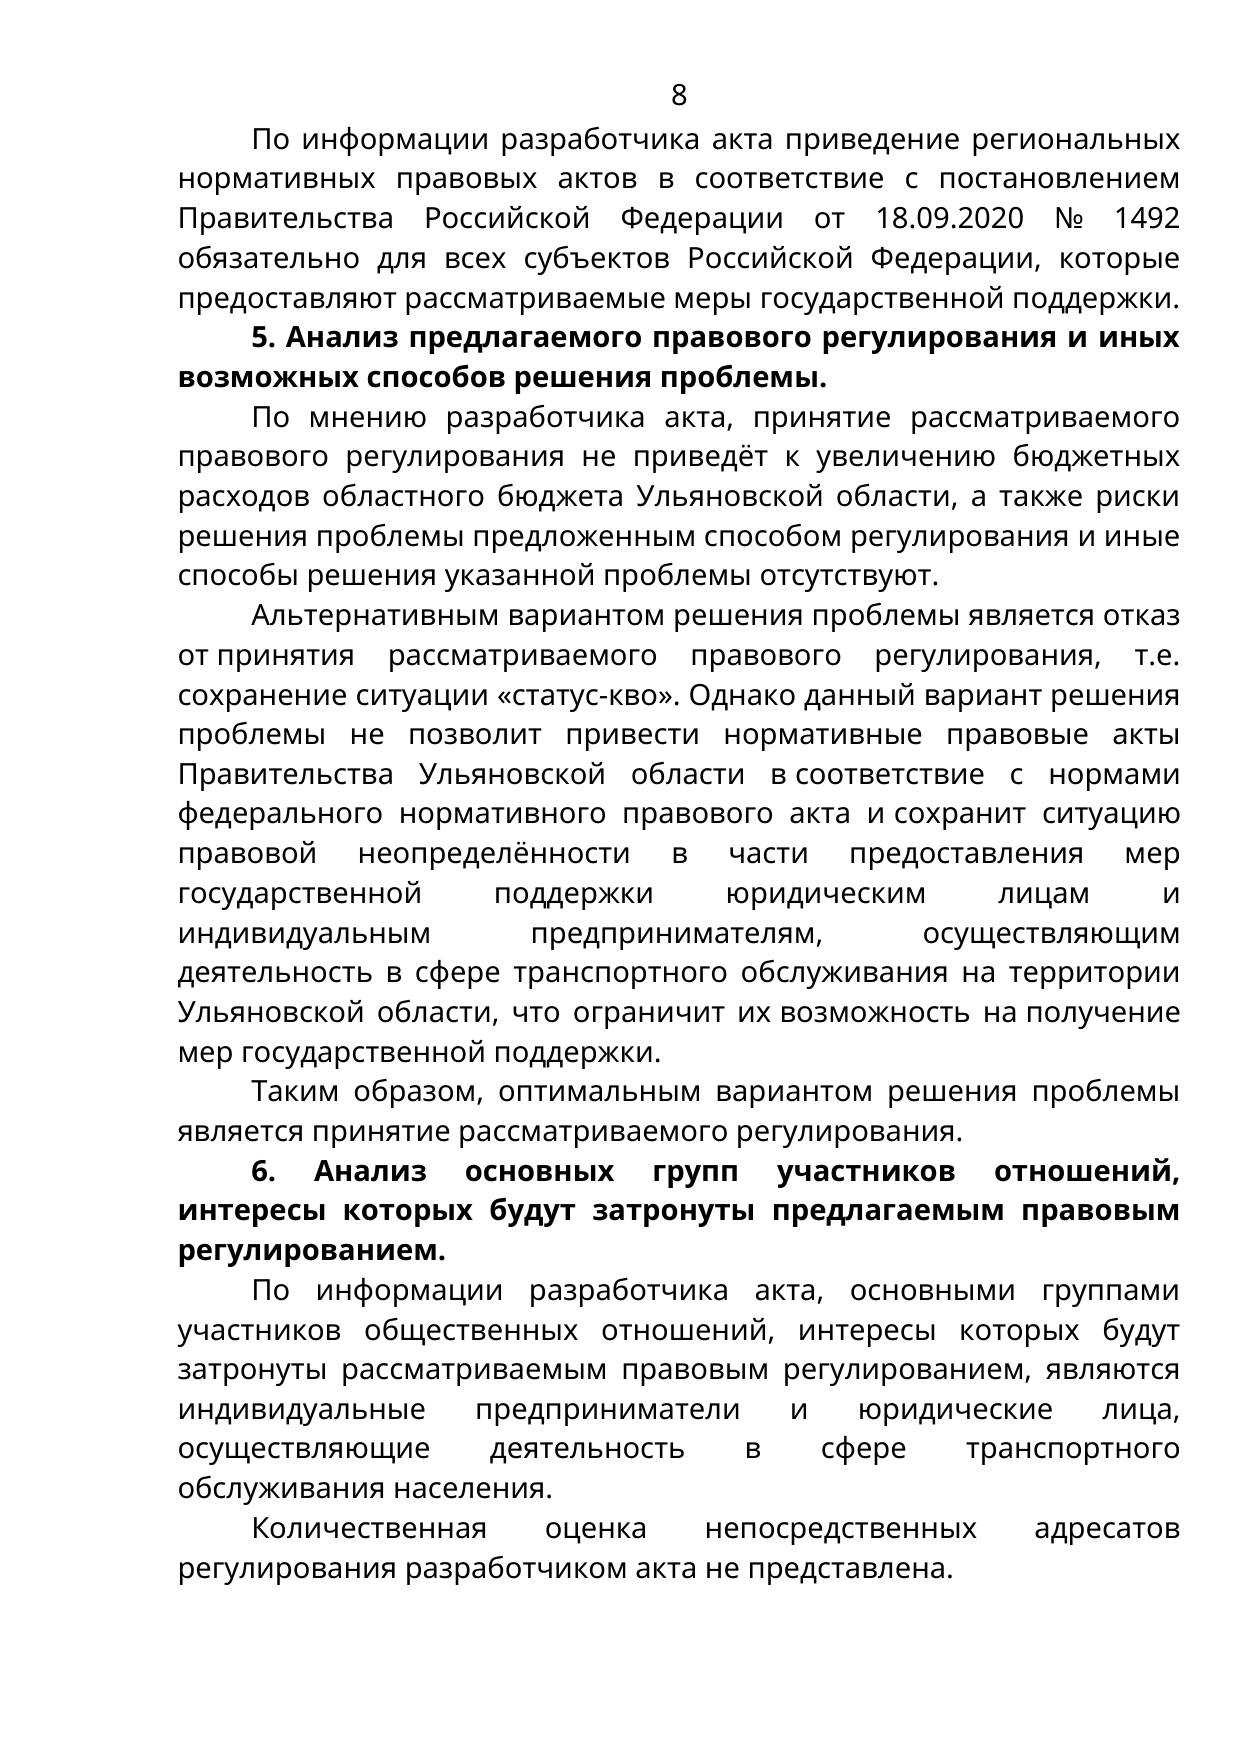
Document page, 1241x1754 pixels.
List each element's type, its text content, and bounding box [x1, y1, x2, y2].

text По информации разработчика акта приведение региональных нормативных правовых актов в соответствие с постановлением Правительства Российской Федерации от 18.09.2020 № 1492 обязательно для всех субъектов Российской Федерации, которые предоставляют рассматриваемые меры государственной поддержки. [177, 118, 1181, 317]
text Таким образом, оптимальным вариантом решения проблемы является принятие рассматриваемого регулирования. [177, 1071, 1181, 1150]
text 6. Анализ основных групп участников отношений, интересы которых будут затронуты предлагаемым правовым регулированием. [177, 1150, 1181, 1269]
text Количественная оценка непосредственных адресатов регулирования разработчиком акта не представлена. [177, 1507, 1181, 1587]
text По информации разработчика акта, основными группами участников общественных отношений, интересы которых будут затронуты рассматриваемым правовым регулированием, являются индивидуальные предприниматели и юридические лица, осуществляющие деятельность в сфере транспортного обслуживания населения. [177, 1269, 1181, 1507]
text По мнению разработчика акта, принятие рассматриваемого правового регулирования не приведёт к увеличению бюджетных расходов областного бюджета Ульяновской области, а также риски решения проблемы предложенным способом регулирования и иные способы решения указанной проблемы отсутствуют. [177, 396, 1181, 594]
text Альтернативным вариантом решения проблемы является отказ от принятия рассматриваемого правового регулирования, т.е. сохранение ситуации «статус-кво». Однако данный вариант решения проблемы не позволит привести нормативные правовые акты Правительства Ульяновской области в соответствие с нормами федерального нормативного правового акта и сохранит ситуацию правовой неопределённости в части предоставления мер государственной поддержки юридическим лицам и индивидуальным предпринимателям, осуществляющим деятельность в сфере транспортного обслуживания на территории Ульяновской области, что ограничит их возможность на получение мер государственной поддержки. [177, 594, 1181, 1071]
text 5. Анализ предлагаемого правового регулирования и иных возможных способов решения проблемы. [177, 317, 1181, 396]
